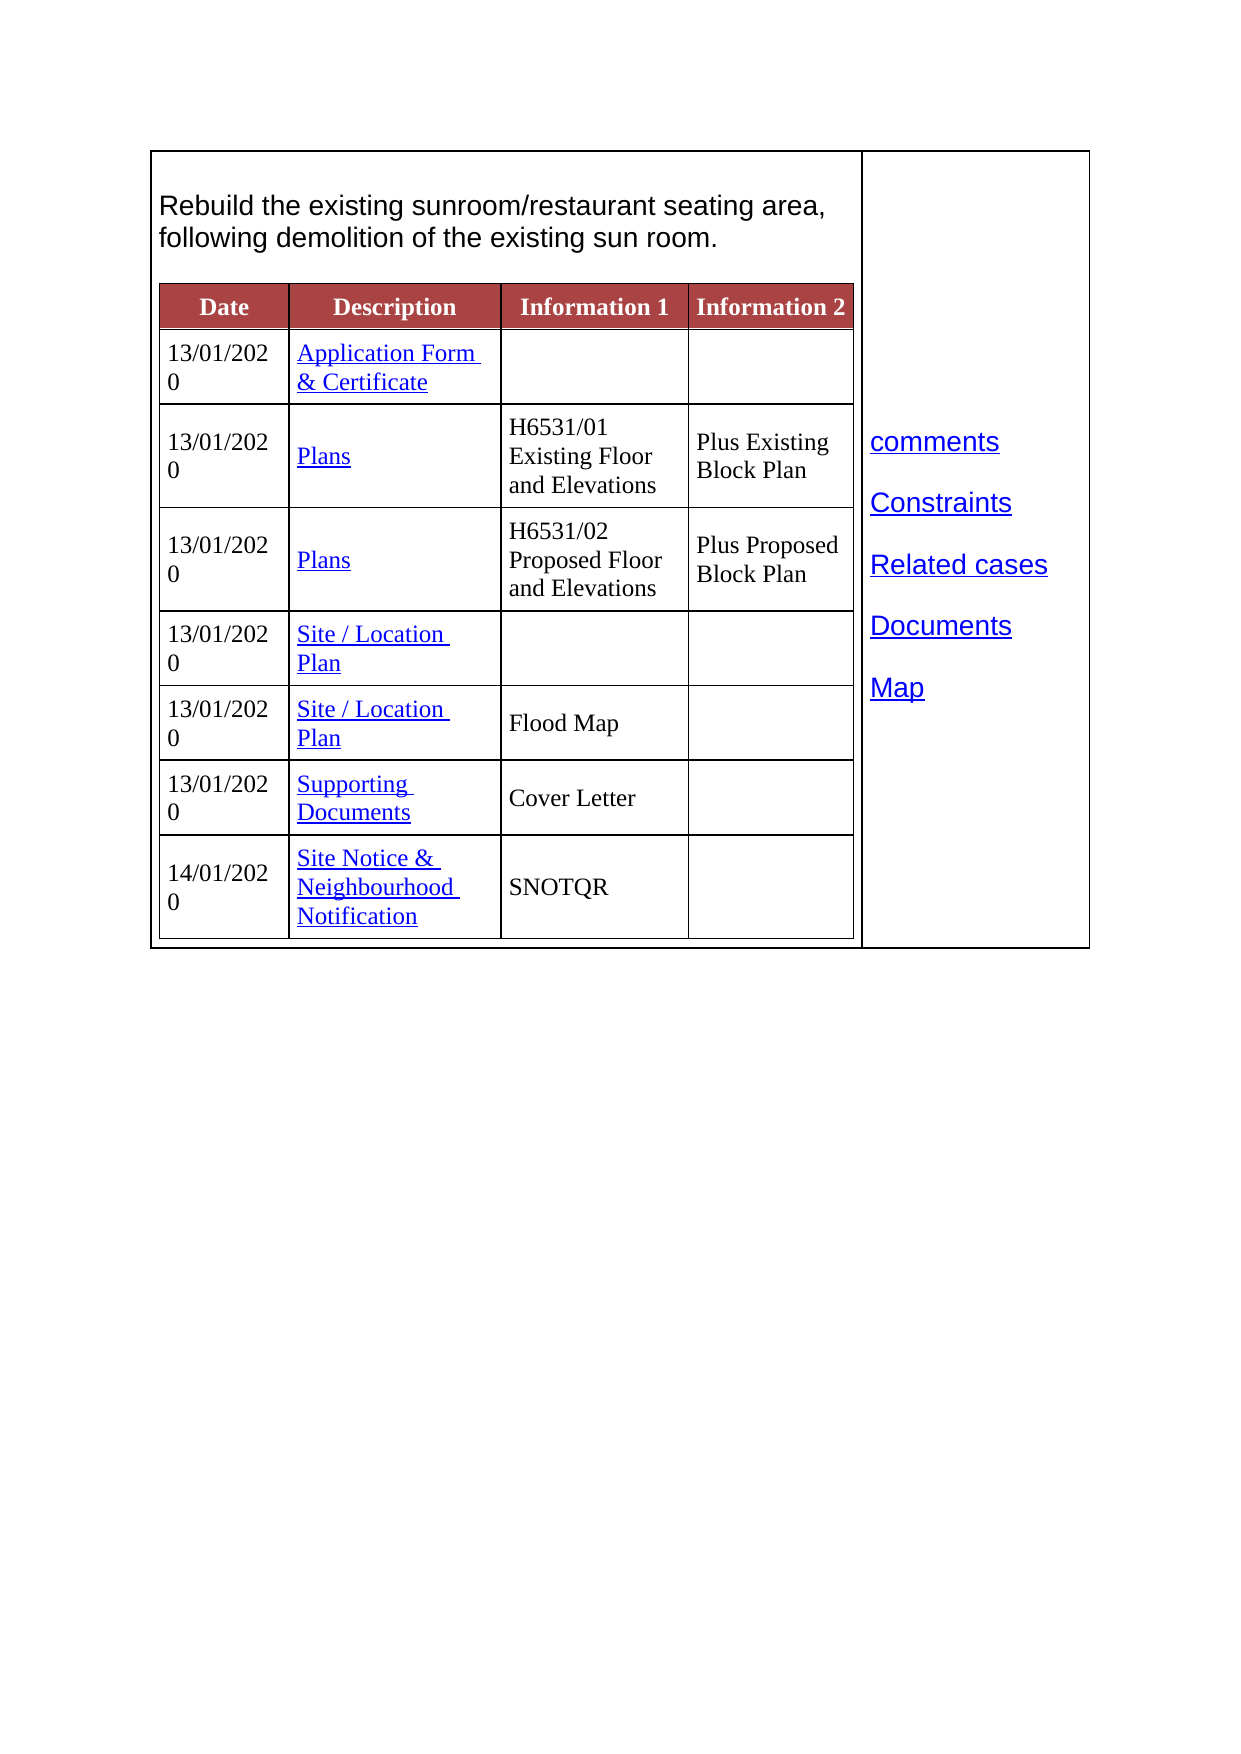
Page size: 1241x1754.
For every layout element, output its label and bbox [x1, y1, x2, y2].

table_header [863, 152, 1089, 947]
table_header [152, 152, 861, 947]
